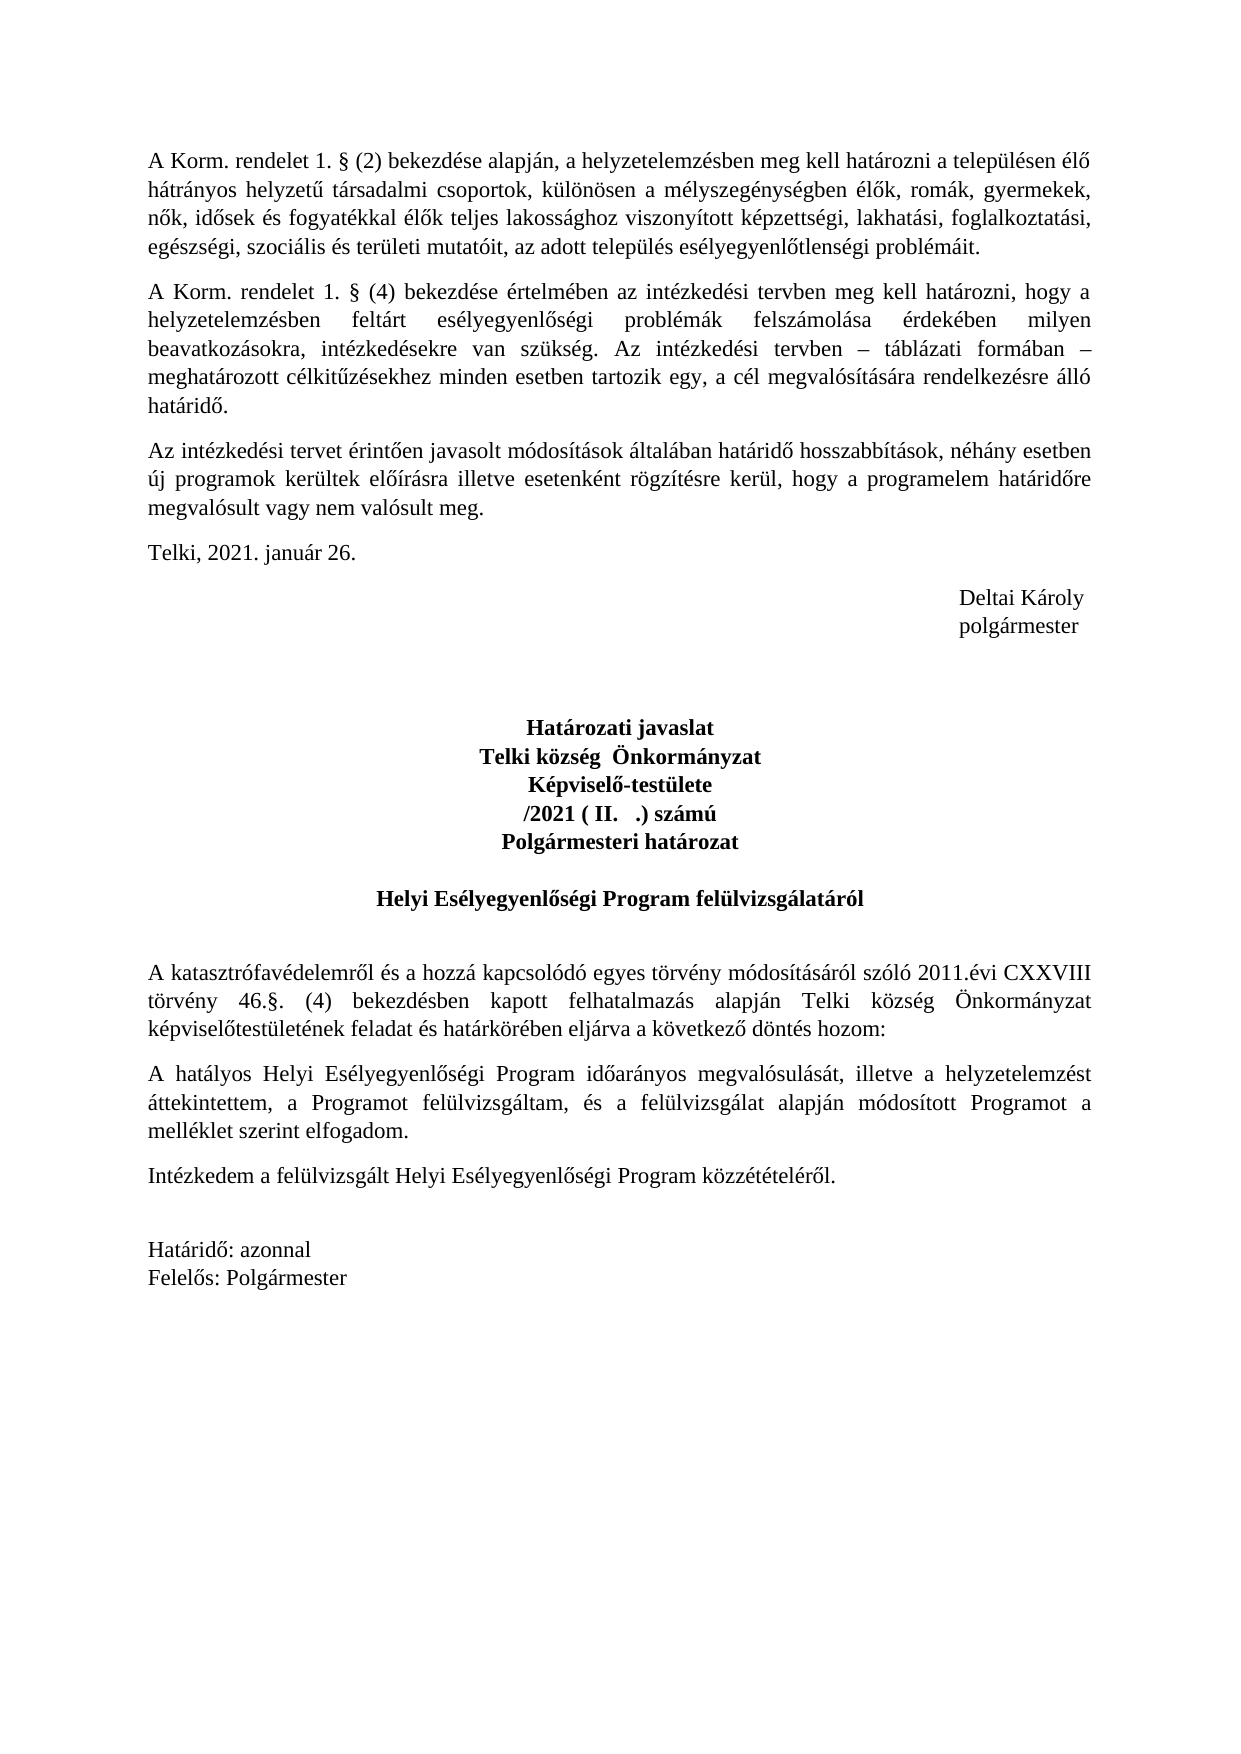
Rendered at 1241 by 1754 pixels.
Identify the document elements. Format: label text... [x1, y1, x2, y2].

text Intézkedem a felülvizsgált Helyi Esélyegyenlőségi Program közzétételéről. [148, 1162, 1093, 1189]
text A Korm. rendelet 1. § (4) bekezdése értelmében az intézkedési tervben meg kell határozni, hogy a helyzetelemzésben feltárt esélyegyenlőségi problémák felszámolása érdekében milyen beavatkozásokra, intézkedésekre van szükség. Az intézkedési tervben – táblázati formában – meghatározott célkitűzésekhez minden esetben tartozik egy, a cél megvalósítására rendelkezésre álló határidő. [148, 278, 1093, 418]
text Felelős: Polgármester [148, 1264, 1093, 1291]
text polgármester [885, 612, 1093, 639]
text Az intézkedési tervet érintően javasolt módosítások általában határidő hosszabbítások, néhány esetben új programok kerültek előírásra illetve esetenként rögzítésre kerül, hogy a programelem határidőre megvalósult vagy nem valósult meg. [148, 437, 1093, 520]
text Határidő: azonnal [148, 1236, 1093, 1262]
text Helyi Esélyegyenlőségi Program felülvizsgálatáról [148, 885, 1093, 911]
text Képviselő-testülete [148, 771, 1093, 798]
text Polgármesteri határozat [148, 828, 1093, 854]
text Telki község Önkormányzat [148, 743, 1093, 769]
text Határozati javaslat [148, 714, 1093, 741]
text A katasztrófavédelemről és a hozzá kapcsolódó egyes törvény módosításáról szóló 2011.évi CXXVIII törvény 46.§. (4) bekezdésben kapott felhatalmazás alapján Telki község Önkormányzat képviselőtestületének feladat és határkörében eljárva a következő döntés hozom: [148, 958, 1093, 1042]
text A Korm. rendelet 1. § (2) bekezdése alapján, a helyzetelemzésben meg kell határozni a településen élő hátrányos helyzetű társadalmi csoportok, különösen a mélyszegénységben élők, romák, gyermekek, nők, idősek és fogyatékkal élők teljes lakossághoz viszonyított képzettségi, lakhatási, foglalkoztatási, egészségi, szociális és területi mutatóit, az adott település esélyegyenlőtlenségi problémáit. [148, 148, 1093, 259]
text /2021 ( II. .) számú [148, 800, 1093, 826]
text Deltai Károly [885, 584, 1093, 610]
text A hatályos Helyi Esélyegyenlőségi Program időarányos megvalósulását, illetve a helyzetelemzést áttekintettem, a Programot felülvizsgáltam, és a felülvizsgálat alapján módosított Programot a melléklet szerint elfogadom. [148, 1061, 1093, 1144]
text Telki, 2021. január 26. [148, 539, 1093, 565]
